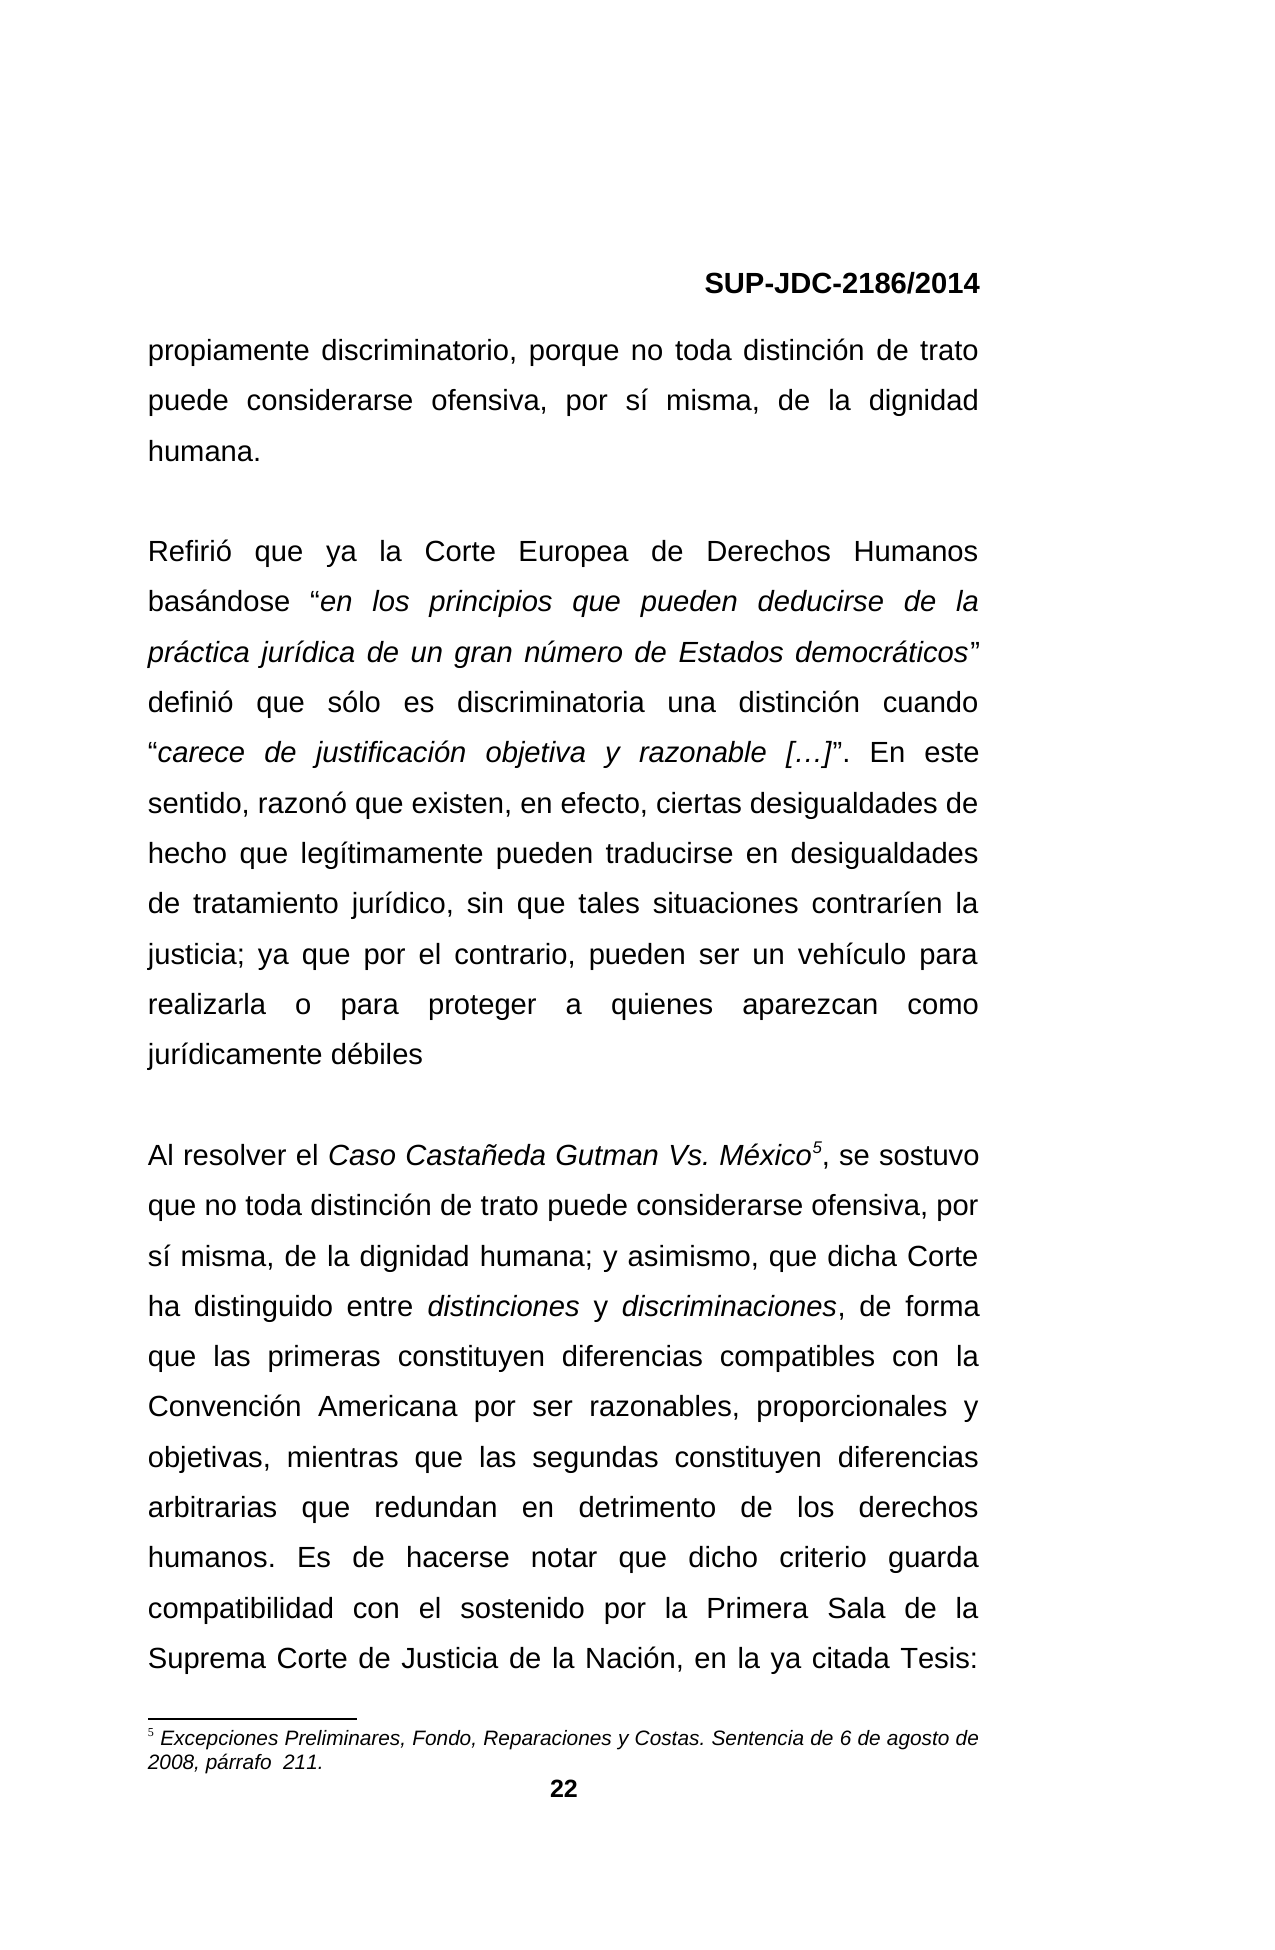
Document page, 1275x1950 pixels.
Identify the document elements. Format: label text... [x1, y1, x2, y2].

text Refirió que ya la Corte Europea de Derechos Humanos basándose “en los principios que pueden deducirse de la práctica jurídica de un gran número de Estados democráticos” definió que sólo es discriminatoria una distinción cuando “carece de justificación objetiva y razonable […]”. En este sentido, razonó que existen, en efecto, ciertas desigualdades de hecho que legítimamente pueden traducirse en desigualdades de tratamiento jurídico, sin que tales situaciones contraríen la justicia; ya que por el contrario, pueden ser un vehículo para realizarla o para proteger a quienes aparezcan como jurídicamente débiles [148, 534, 980, 1071]
